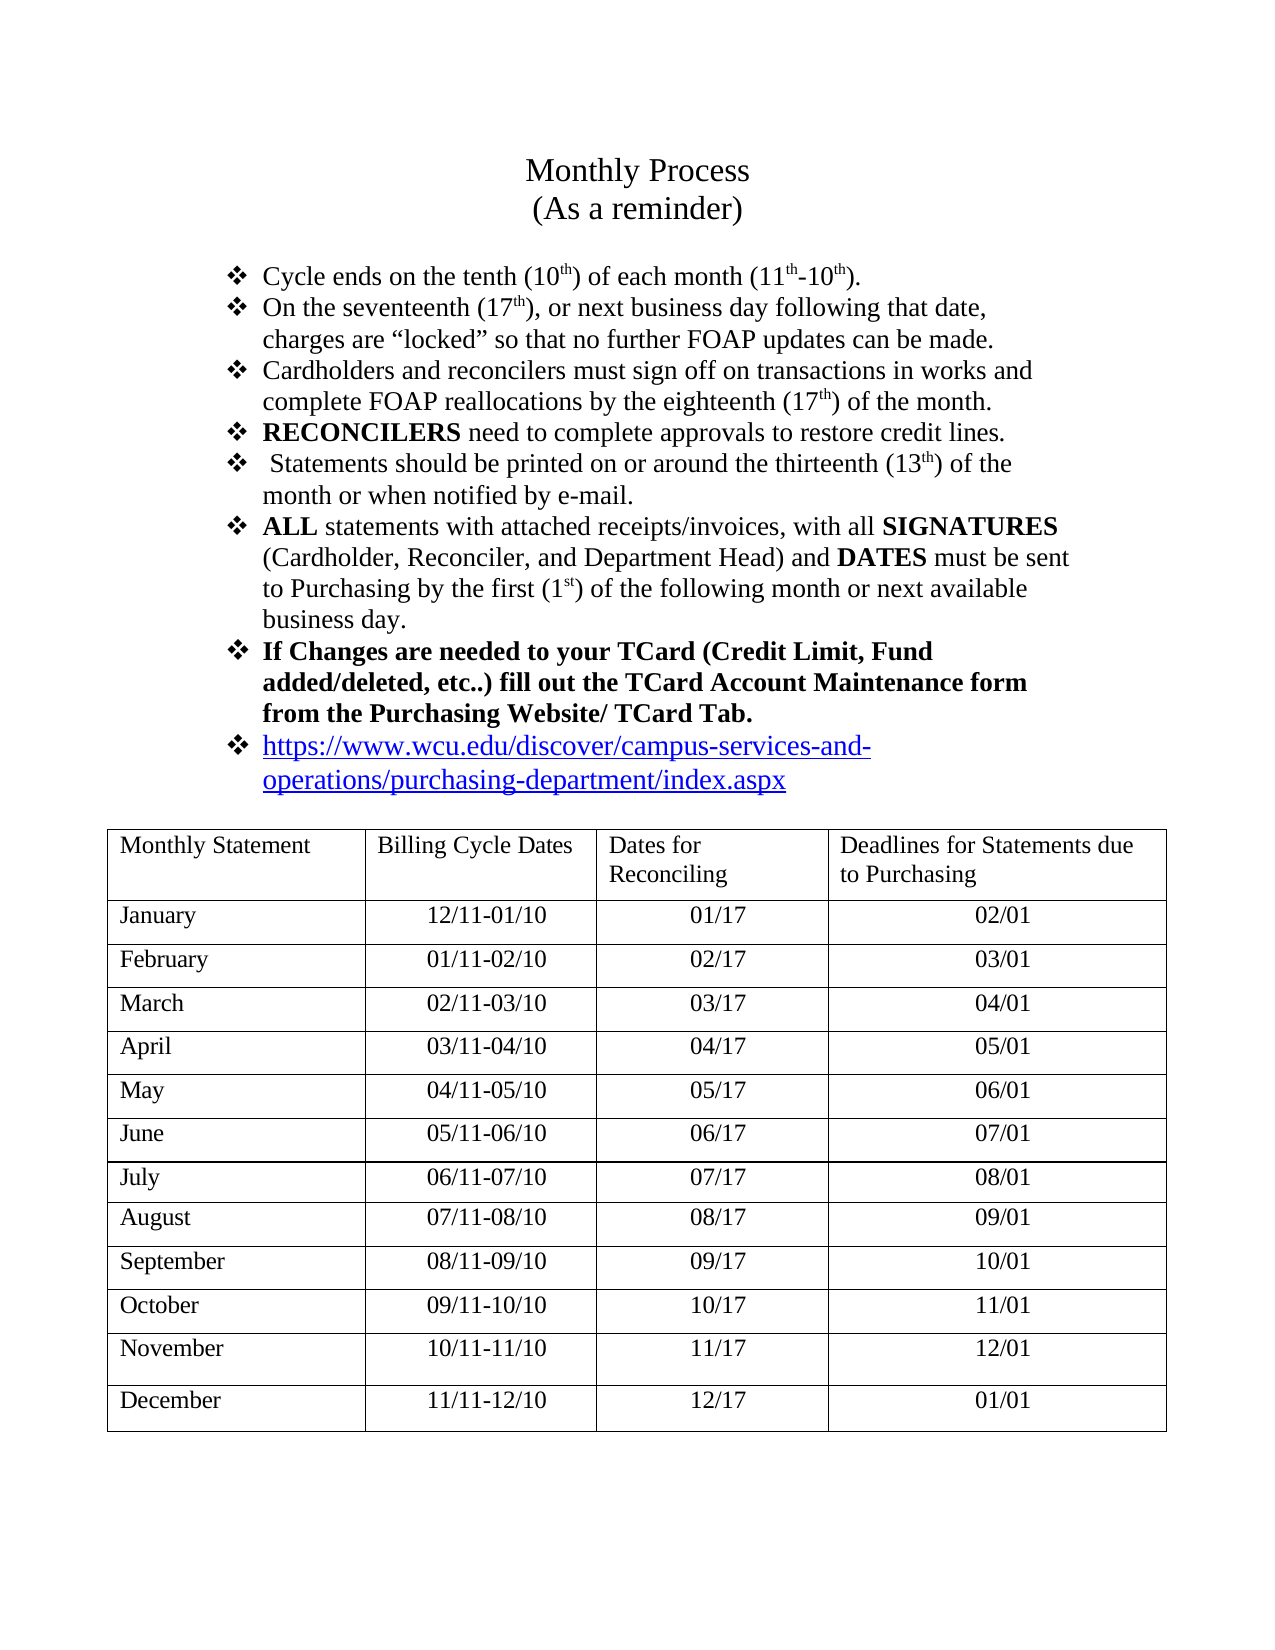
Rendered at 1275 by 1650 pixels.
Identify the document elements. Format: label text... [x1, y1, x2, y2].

table_cell 11/11-12/10 [366, 1386, 596, 1431]
table_cell 12/01 [829, 1334, 1166, 1385]
table_cell May [108, 1075, 365, 1118]
table_cell 10/11-11/10 [366, 1334, 596, 1385]
table_cell 08/01 [829, 1163, 1166, 1202]
table_cell 06/11-07/10 [366, 1163, 596, 1202]
table_header Billing Cycle Dates [366, 830, 596, 900]
table_cell 05/17 [597, 1075, 828, 1118]
table_cell 12/11-01/10 [366, 901, 596, 943]
table_cell 07/17 [597, 1163, 828, 1202]
table_cell October [108, 1290, 365, 1333]
table_cell 11/01 [829, 1290, 1166, 1333]
list ALL statements with attached receipts/invoices, with all SIGNATURES (Cardholder, Reconciler, and Department Head) and DATES must be sent to Purchasing by the first (1st) of the following month or next available business day. [225, 510, 1070, 634]
table_cell March [108, 988, 365, 1031]
table_cell 04/01 [829, 988, 1166, 1031]
table_cell 02/01 [829, 901, 1166, 943]
table_cell July [108, 1163, 365, 1202]
table_cell 10/01 [829, 1247, 1166, 1289]
table_cell 05/01 [829, 1032, 1166, 1074]
table_cell 08/17 [597, 1203, 828, 1246]
table_cell 03/01 [829, 945, 1166, 987]
table_cell 01/01 [829, 1386, 1166, 1431]
table_cell 07/11-08/10 [366, 1203, 596, 1246]
list Cycle ends on the tenth (10th) of each month (11th-10th). [225, 260, 1179, 291]
table_cell December [108, 1386, 365, 1431]
table_cell June [108, 1119, 365, 1161]
table_cell September [108, 1247, 365, 1289]
table_cell 02/17 [597, 945, 828, 987]
table_cell 01/11-02/10 [366, 945, 596, 987]
table_cell 03/11-04/10 [366, 1032, 596, 1074]
list Cardholders and reconcilers must sign off on transactions in works and complete FOAP reallocations by the eighteenth (17th) of the month. [225, 354, 1033, 416]
table_cell 06/01 [829, 1075, 1166, 1118]
list https://www.wcu.edu/discover/campus-services-and- operations/purchasing-department/index.aspx [225, 728, 882, 796]
table_cell 04/11-05/10 [366, 1075, 596, 1118]
table_cell 08/11-09/10 [366, 1247, 596, 1289]
table_cell 07/01 [829, 1119, 1166, 1161]
table_cell 09/17 [597, 1247, 828, 1289]
table_cell 10/17 [597, 1290, 828, 1333]
table_header Monthly Statement [108, 830, 365, 900]
table_header Deadlines for Statements due to Purchasing [829, 830, 1166, 900]
table_cell August [108, 1203, 365, 1246]
table_cell 02/11-03/10 [366, 988, 596, 1031]
table_cell 06/17 [597, 1119, 828, 1161]
table_cell 04/17 [597, 1032, 828, 1074]
table_cell January [108, 901, 365, 943]
table_cell 05/11-06/10 [366, 1119, 596, 1161]
list RECONCILERS need to complete approvals to restore credit lines. [225, 416, 1179, 447]
table_cell April [108, 1032, 365, 1074]
list On the seventeenth (17th), or next business day following that date, charges are “locked” so that no further FOAP updates can be made. [225, 292, 1062, 354]
table_cell 11/17 [597, 1334, 828, 1385]
list If Changes are needed to your TCard (Credit Limit, Fund added/deleted, etc..) fill out the TCard Account Maintenance form from the Purchasing Website/ TCard Tab. [225, 634, 1028, 728]
table_cell 01/17 [597, 901, 828, 943]
list Statements should be printed on or around the thirteenth (13th) of the month or when notified by e-mail. [225, 447, 1014, 510]
table_cell February [108, 945, 365, 987]
table_cell 09/01 [829, 1203, 1166, 1246]
table_cell November [108, 1334, 365, 1385]
table_cell 03/17 [597, 988, 828, 1031]
title Monthly Process (As a reminder) [525, 150, 750, 227]
table_cell 09/11-10/10 [366, 1290, 596, 1333]
table_header Dates for Reconciling [597, 830, 828, 900]
table_cell 12/17 [597, 1386, 828, 1431]
